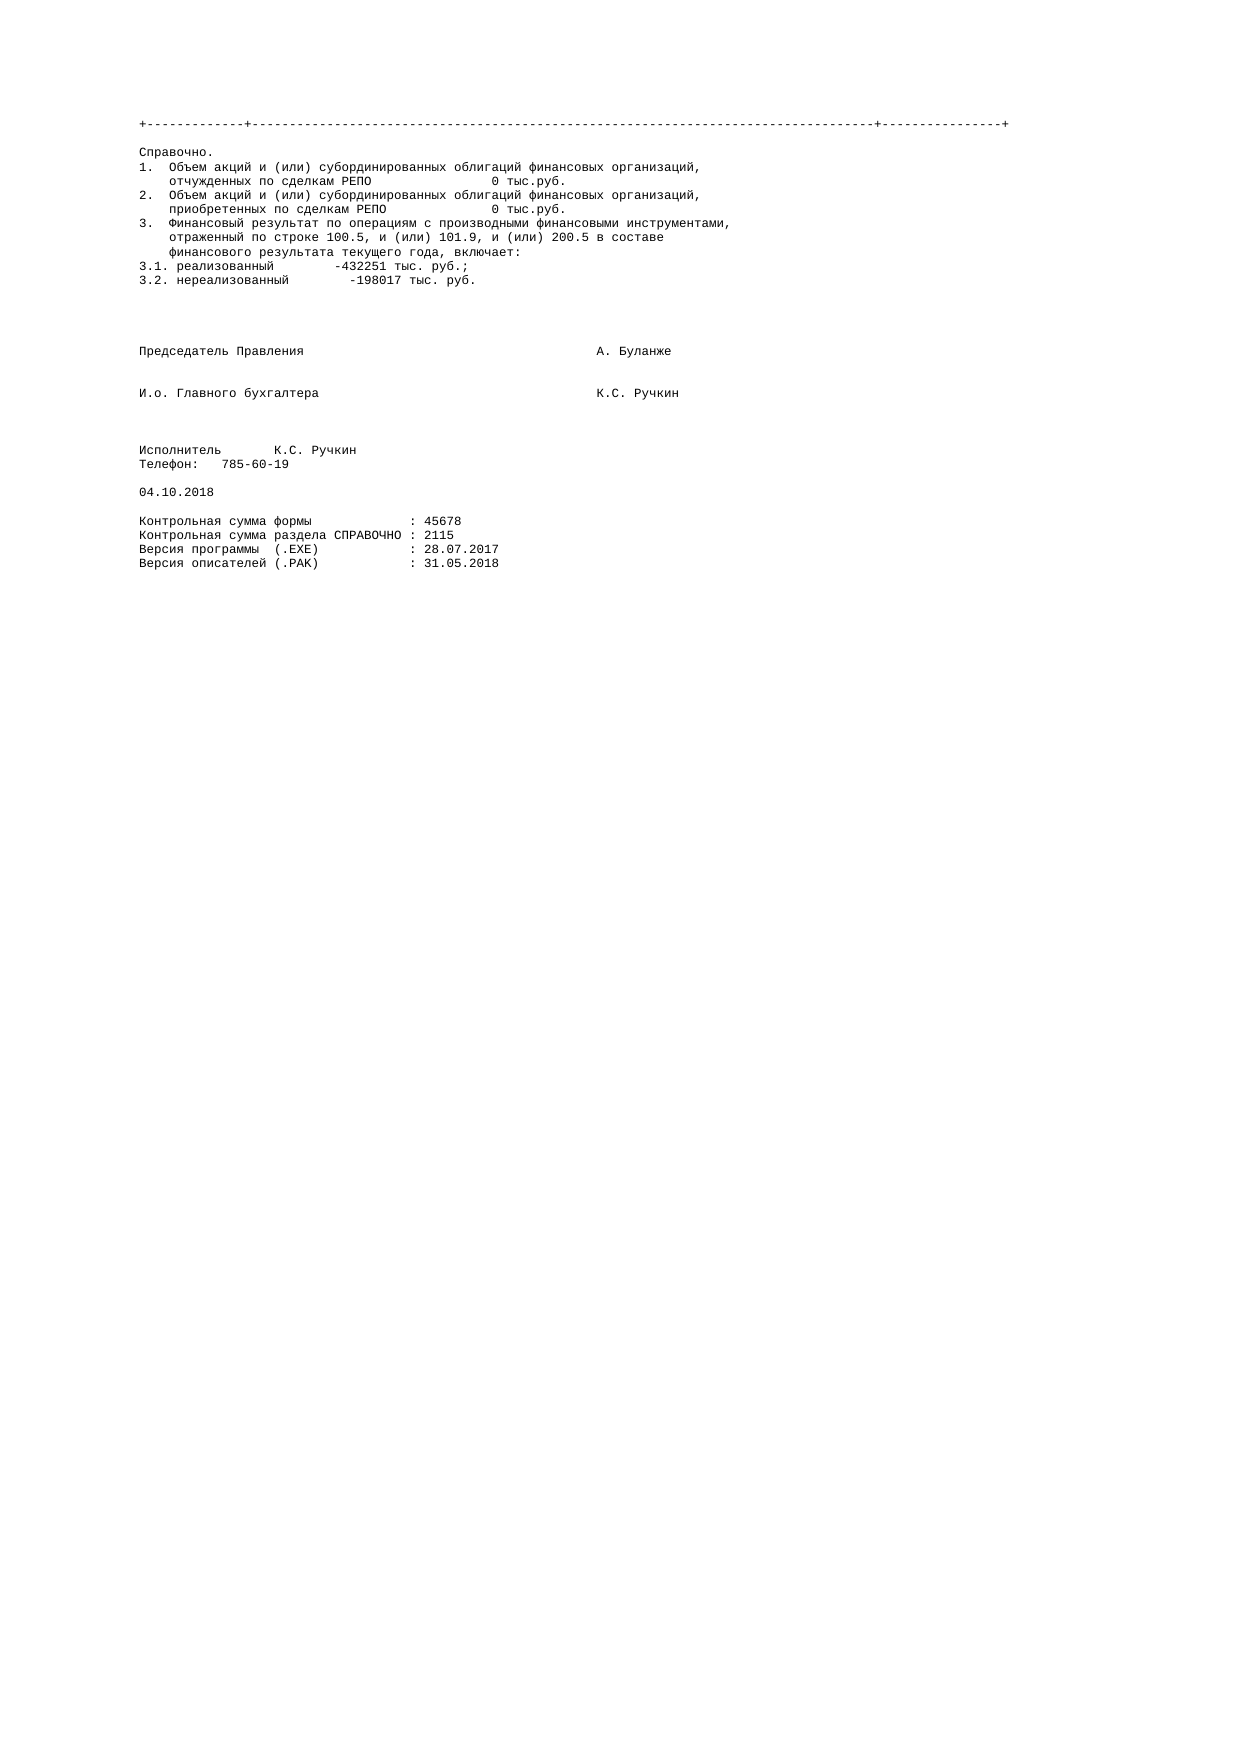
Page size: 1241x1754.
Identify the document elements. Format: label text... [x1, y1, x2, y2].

text 3.1. реализованный -432251 тыс. руб.; [139, 260, 1101, 274]
text Исполнитель К.С. Ручкин [139, 444, 1101, 458]
text финансового результата текущего года, включает: [139, 246, 1101, 260]
text Справочно. [139, 146, 1101, 161]
text 04.10.2018 [139, 486, 1101, 501]
text отраженный по строке 100.5, и (или) 101.9, и (или) 200.5 в составе [139, 231, 1101, 246]
text 3. Финансовый результат по операциям с производными финансовыми инструментами, [139, 217, 1101, 231]
text И.о. Главного бухгалтера К.С. Ручкин [139, 387, 1101, 401]
text 1. Объем акций и (или) субординированных облигаций финансовых организаций, [139, 161, 1101, 175]
text Контрольная сумма раздела СПРАВОЧНО : 2115 [139, 529, 1101, 543]
text Контрольная сумма формы : 45678 [139, 515, 1101, 529]
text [139, 118, 1101, 132]
text Председатель Правления А. Буланже [139, 345, 1101, 359]
text 3.2. нереализованный -198017 тыс. руб. [139, 274, 1101, 288]
text Версия описателей (.PAK) : 31.05.2018 [139, 557, 1101, 571]
text 2. Объем акций и (или) субординированных облигаций финансовых организаций, [139, 189, 1101, 203]
text Телефон: 785-60-19 [139, 458, 1101, 472]
text приобретенных по сделкам РЕПО 0 тыс.руб. [139, 203, 1101, 217]
text отчужденных по сделкам РЕПО 0 тыс.руб. [139, 175, 1101, 189]
text Версия программы (.EXE) : 28.07.2017 [139, 543, 1101, 557]
